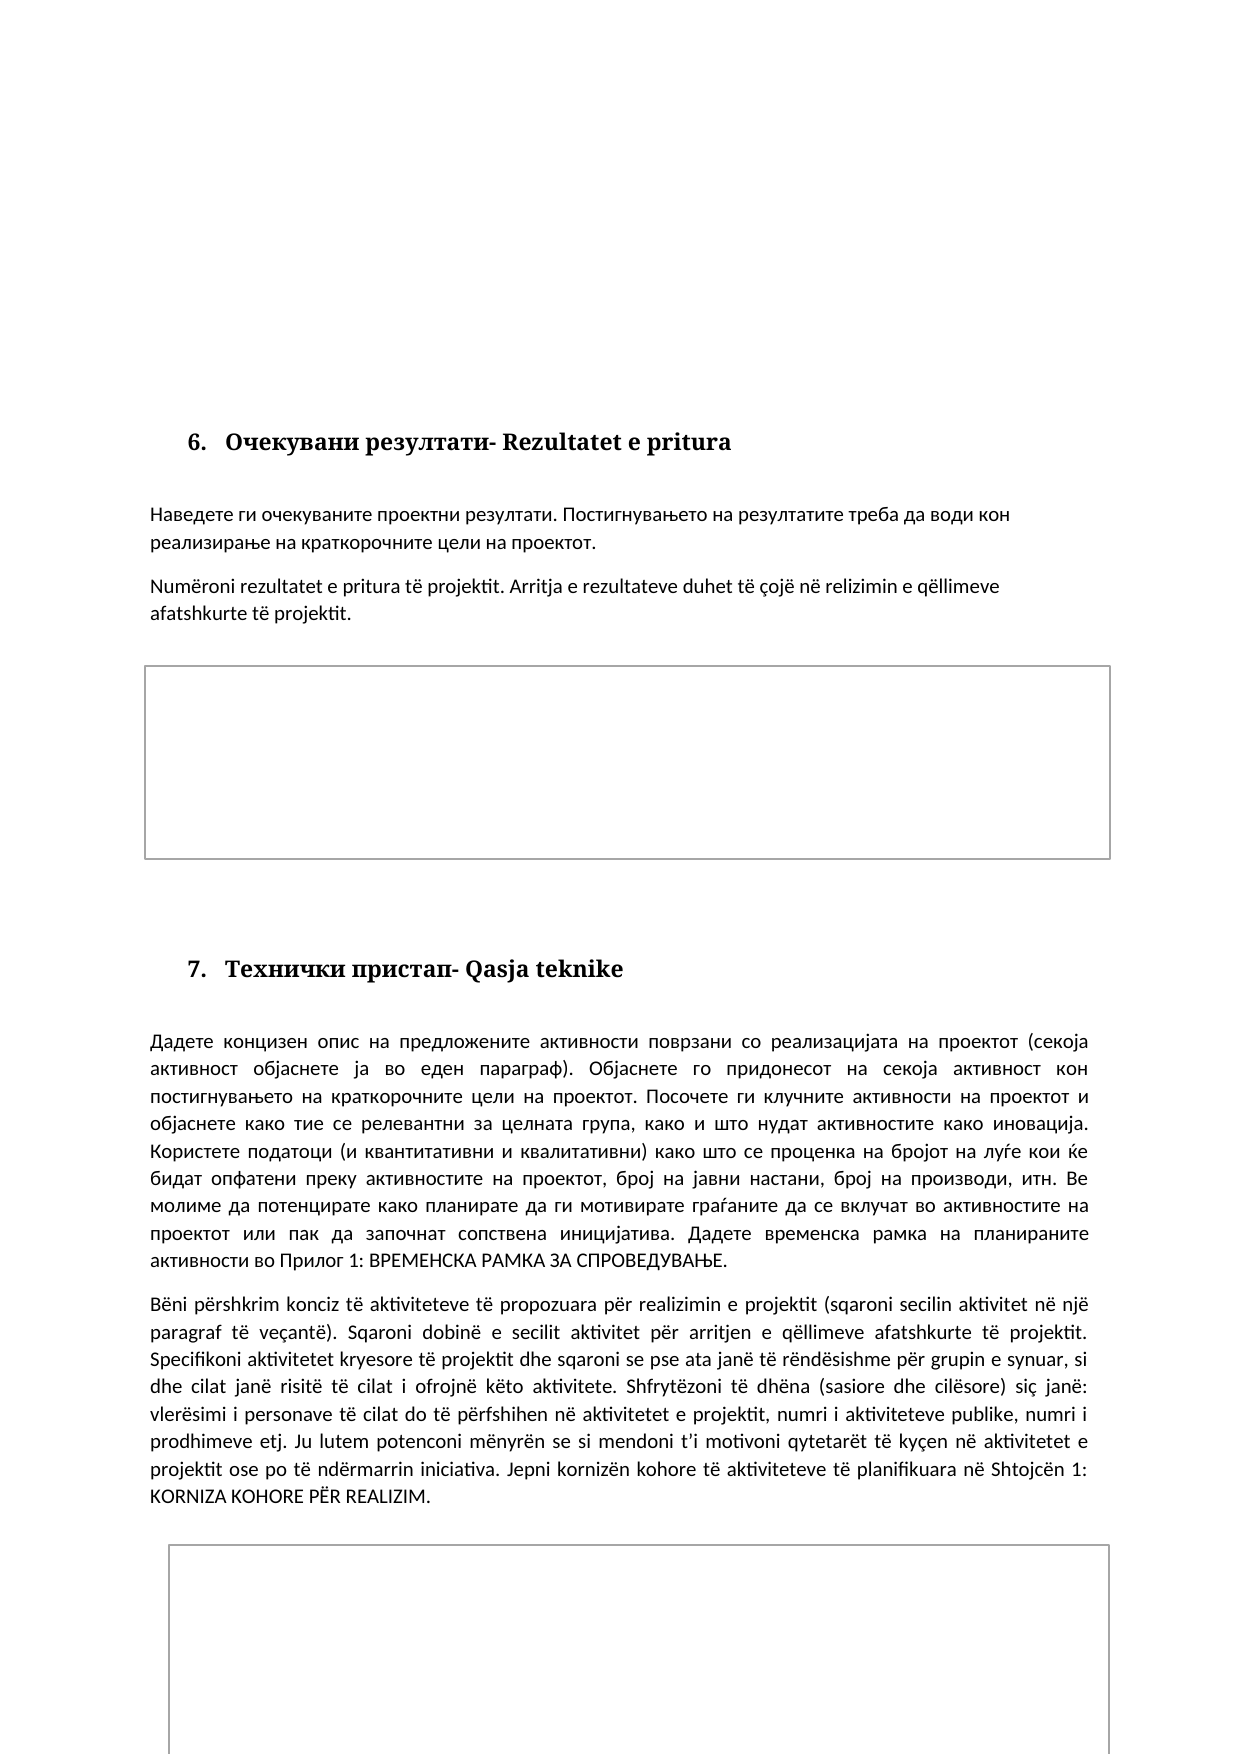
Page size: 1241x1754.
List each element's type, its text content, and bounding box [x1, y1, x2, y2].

list Очекувани резултати- Rezultatet e pritura [187, 426, 1090, 457]
text Numëroni rezultatet e pritura të projektit. Arritja e rezultateve duhet të çojë në relizimin e qëllimeve afatshkurte të projektit. [150, 573, 1090, 626]
text Bëni përshkrim konciz të aktiviteteve të propozuara për realizimin e projektit (sqaroni secilin aktivitet në një paragraf të veçantë). Sqaroni dobinë e secilit aktivitet për arritjen e qëllimeve afatshkurte të projektit. Specifikoni aktivitetet kryesore të projektit dhe sqaroni se pse ata janë të rëndësishme për grupin e synuar, si dhe cilat janë risitë të cilat i ofrojnë këto aktivitete. Shfrytëzoni të dhëna (sasiore dhe cilësore) siç janë: vlerësimi i personave të cilat do të përfshihen në aktivitetet e projektit, numri i aktiviteteve publike, numri i prodhimeve etj. Ju lutem potenconi mënyrën se si mendoni t’i motivoni qytetarët të kyçen në aktivitetet e projektit ose po të ndërmarrin iniciativa. Jepni kornizën kohore të aktiviteteve të planifikuara në Shtojcën 1: KORNIZA KOHORE PËR REALIZIM. [150, 1291, 1090, 1509]
list Технички пристап- Qasja teknike [187, 953, 1090, 984]
text Дадете концизен опис на предложените активности поврзани со реализацијата на проектот (секоја активност објаснете ја во еден параграф). Објаснете го придонесот на секоја активност кон постигнувањето на краткорочните цели на проектот. Посочете ги клучните активности на проектот и објаснете како тие се релевантни за целната група, како и што нудат активностите како иновација. Користете податоци (и квантитативни и квалитативни) како што се проценка на бројот на луѓе кои ќе бидат опфатени преку активностите на проектот, број на јавни настани, број на производи, итн. Ве молиме да потенцирате како планирате да ги мотивирате граѓаните да се вклучат во активностите на проектот или пак да започнат сопствена иницијатива. Дадете временска рамка на планираните активности во Прилог 1: ВРЕМЕНСКА РАМКА ЗА СПРОВЕДУВАЊЕ. [150, 1028, 1090, 1273]
text Наведете ги очекуваните проектни резултати. Постигнувањето на резултатите треба да води кон реализирање на краткорочните цели на проектот. [150, 502, 1090, 554]
